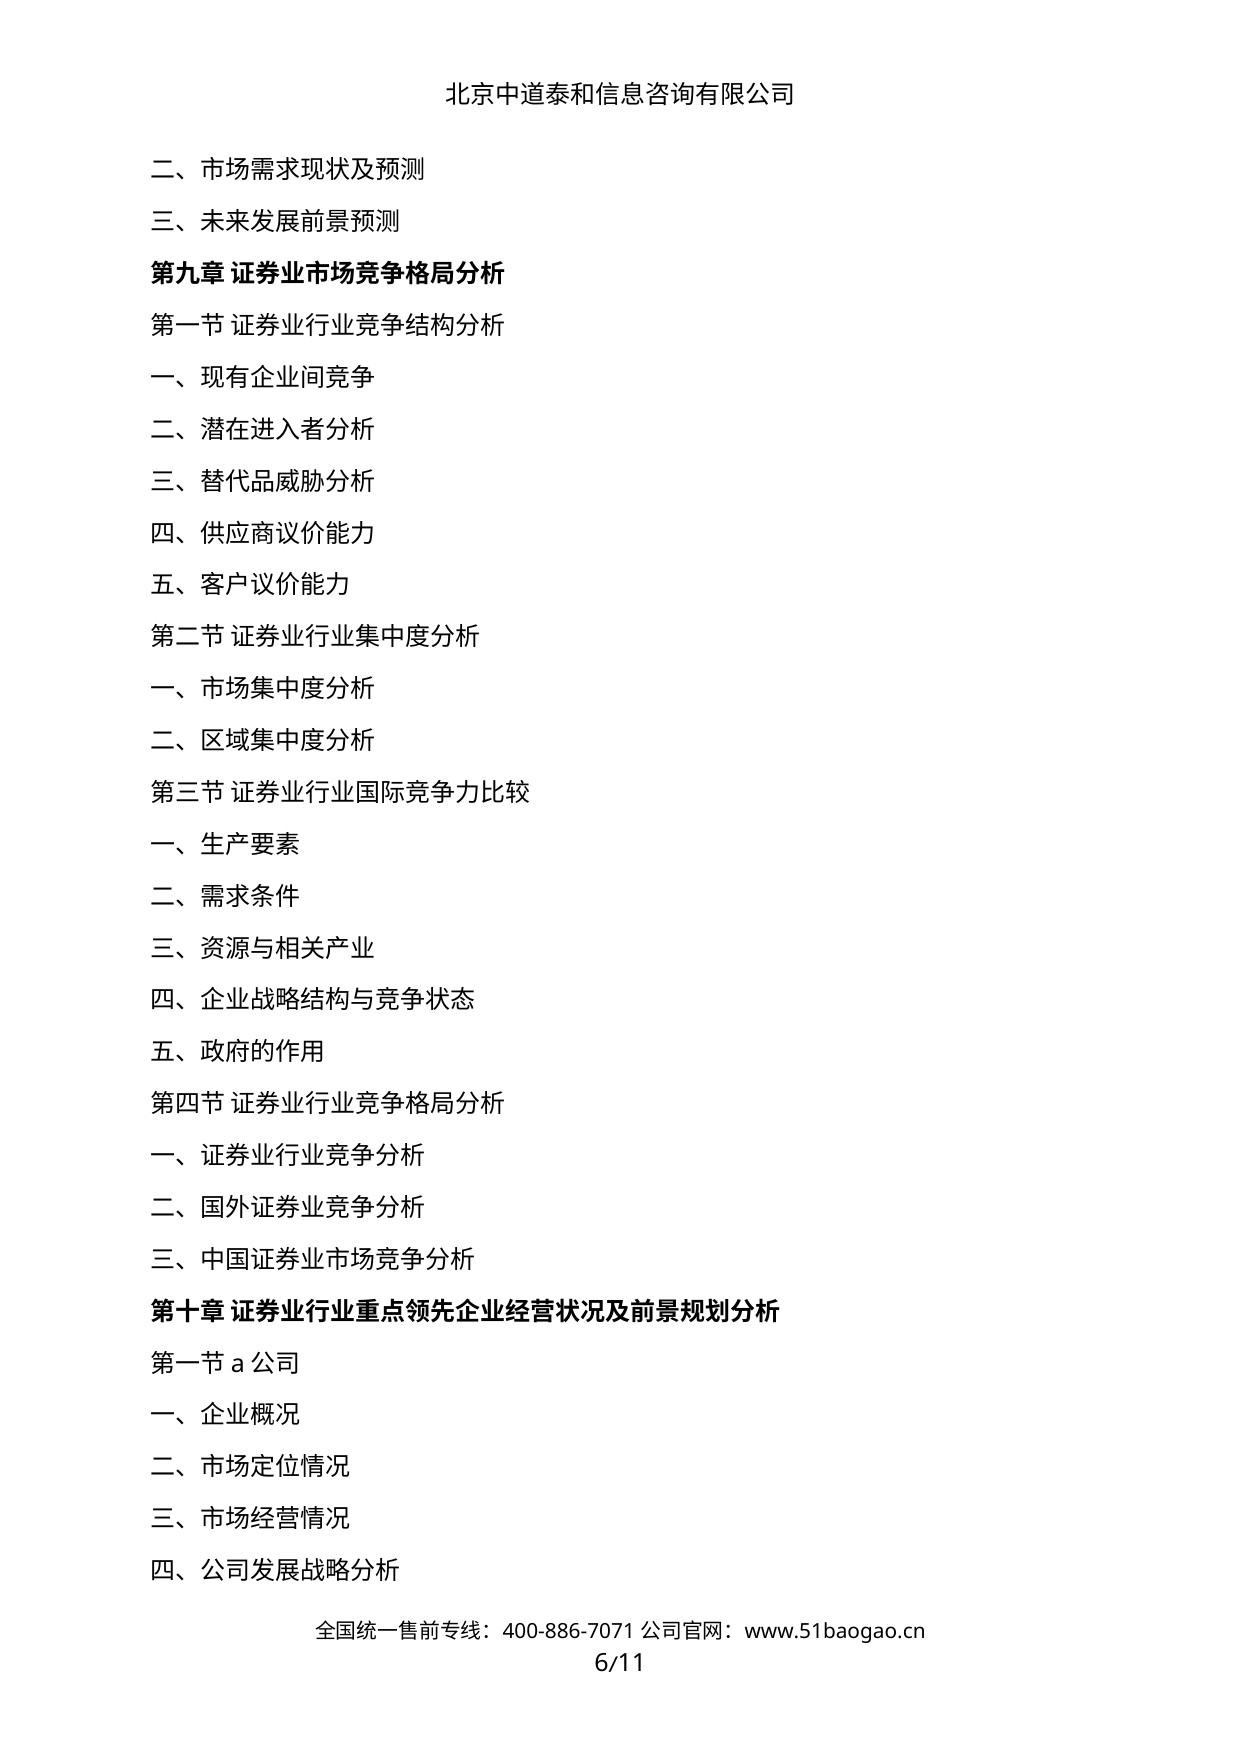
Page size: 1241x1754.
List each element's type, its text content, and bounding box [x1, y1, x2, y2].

text 二、潜在进入者分析 [150, 409, 1090, 446]
text 四、供应商议价能力 [150, 513, 1090, 549]
text 二、区域集中度分析 [150, 721, 1090, 757]
text 第三节 证券业行业国际竞争力比较 [150, 772, 1090, 809]
text 三、市场经营情况 [150, 1499, 1090, 1535]
text 五、客户议价能力 [150, 565, 1090, 601]
text 第四节 证券业行业竞争格局分析 [150, 1084, 1090, 1120]
text 一、生产要素 [150, 824, 1090, 861]
text 二、国外证券业竞争分析 [150, 1187, 1090, 1224]
text 三、资源与相关产业 [150, 928, 1090, 964]
text 四、企业战略结构与竞争状态 [150, 980, 1090, 1016]
text 第一节 a公司 [150, 1343, 1090, 1379]
text 第二节 证券业行业集中度分析 [150, 617, 1090, 653]
text 三、未来发展前景预测 [150, 202, 1090, 238]
text 一、市场集中度分析 [150, 669, 1090, 705]
text 二、市场定位情况 [150, 1447, 1090, 1483]
text 一、现有企业间竞争 [150, 357, 1090, 394]
text 第一节 证券业行业竞争结构分析 [150, 306, 1090, 342]
text 四、公司发展战略分析 [150, 1551, 1090, 1587]
text 二、市场需求现状及预测 [150, 150, 1090, 186]
text 三、中国证券业市场竞争分析 [150, 1239, 1090, 1276]
text 第十章 证券业行业重点领先企业经营状况及前景规划分析 [150, 1291, 1090, 1327]
text 五、政府的作用 [150, 1032, 1090, 1068]
text 三、替代品威胁分析 [150, 461, 1090, 497]
text 第九章 证券业市场竞争格局分析 [150, 254, 1090, 290]
text 一、证券业行业竞争分析 [150, 1136, 1090, 1172]
text 二、需求条件 [150, 876, 1090, 912]
text 一、企业概况 [150, 1395, 1090, 1431]
